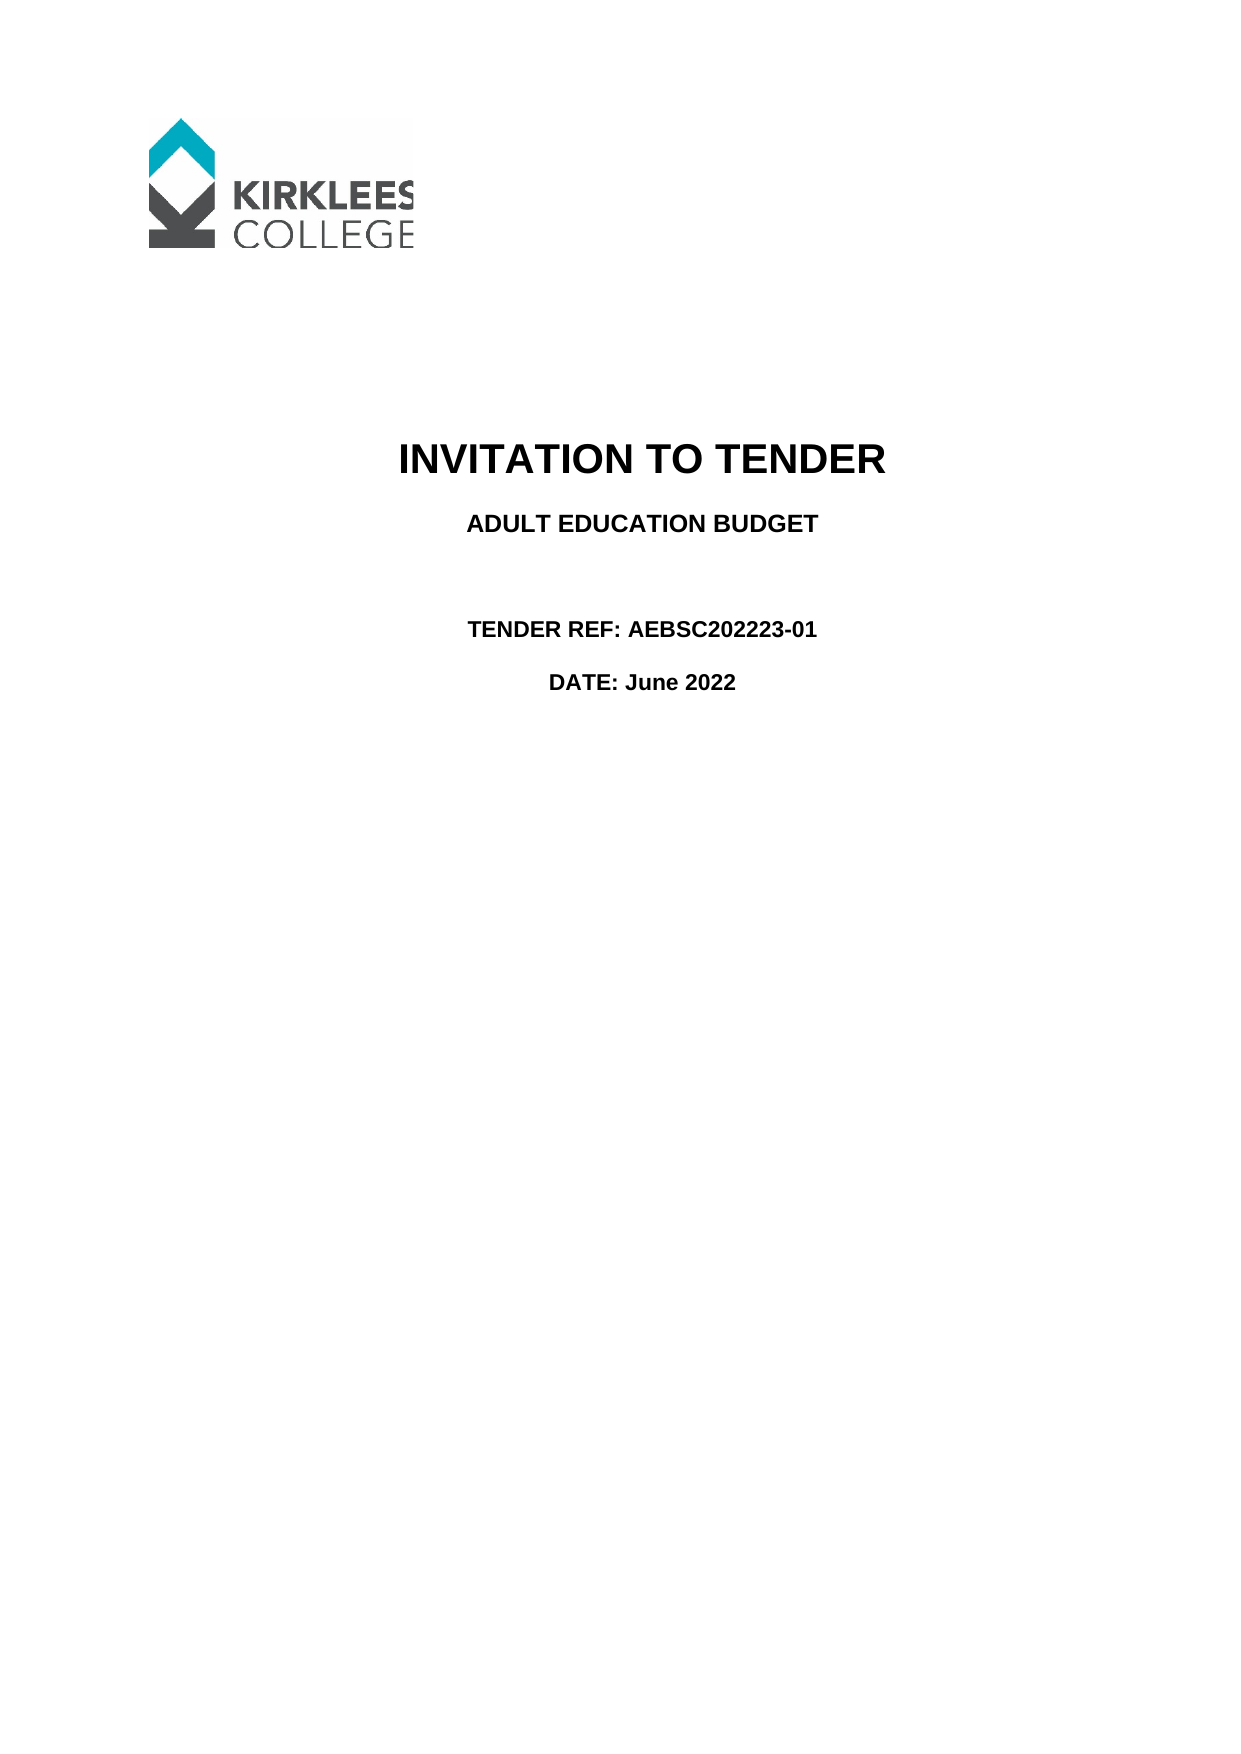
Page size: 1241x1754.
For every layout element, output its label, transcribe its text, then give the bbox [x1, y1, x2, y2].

picture [147, 118, 413, 246]
text DATE: June 2022 [148, 669, 1137, 696]
text TENDER REF: AEBSC202223-01 [148, 616, 1137, 643]
subtitle INVITATION TO TENDER [148, 434, 1137, 482]
subtitle ADULT EDUCATION BUDGET [148, 509, 1137, 537]
